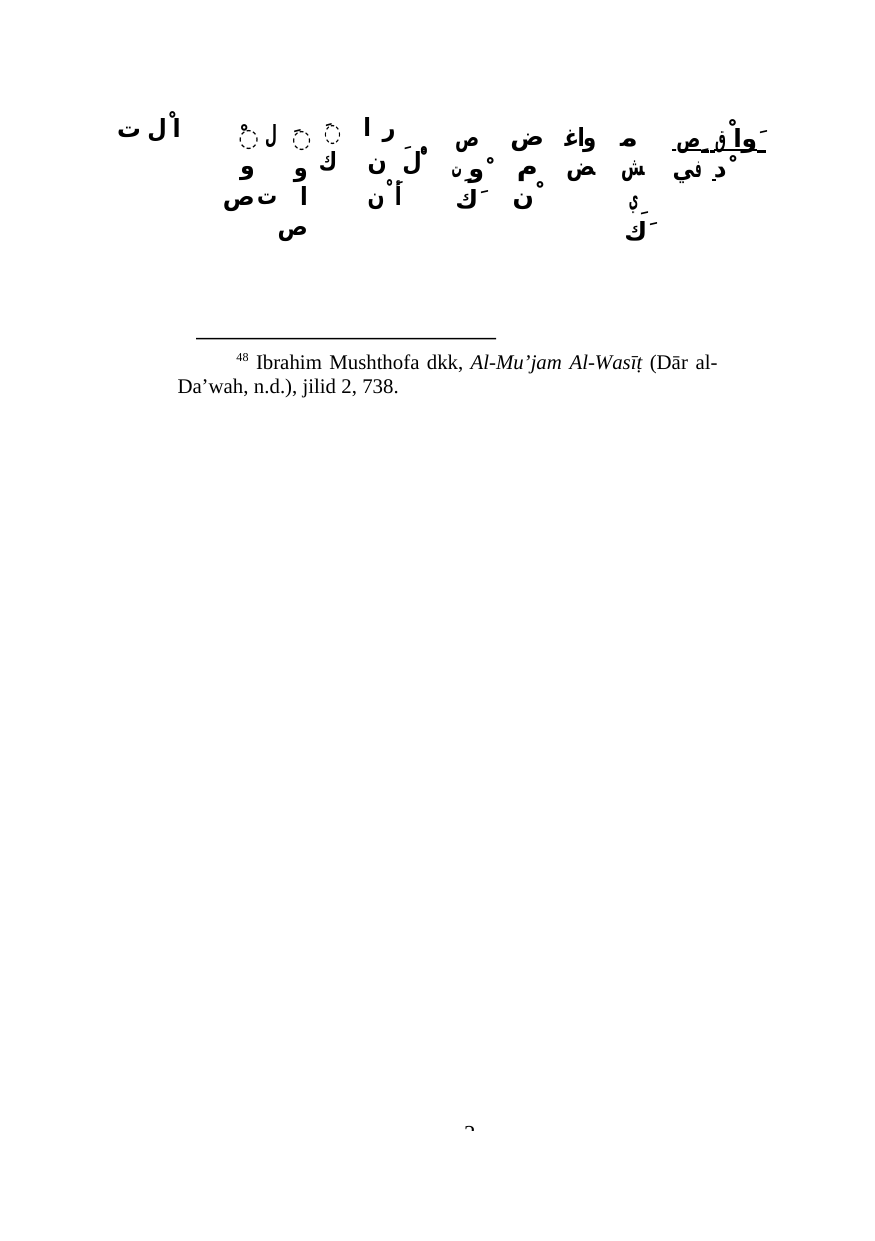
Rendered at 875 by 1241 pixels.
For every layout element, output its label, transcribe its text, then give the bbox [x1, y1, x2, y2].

subtitle واغض [564, 123, 606, 181]
subtitle ْو ص [238, 123, 255, 213]
text ا ْل ت [113, 110, 223, 143]
subtitle َوا ْق ِص ْد في [672, 118, 770, 182]
text َك َر ا ْْلَ ن أَ ْن [363, 110, 419, 211]
text مش ِي َك [620, 123, 657, 245]
subtitle ص ْو ِت َك [451, 123, 484, 216]
text ض م ْن [508, 122, 544, 211]
text 48 Ibrahim Mushthofa dkk, Al-Mu’jam Al-Wasīṭ (Dār al- Da’wah, n.d.), jilid 2, 738. [177, 350, 770, 398]
